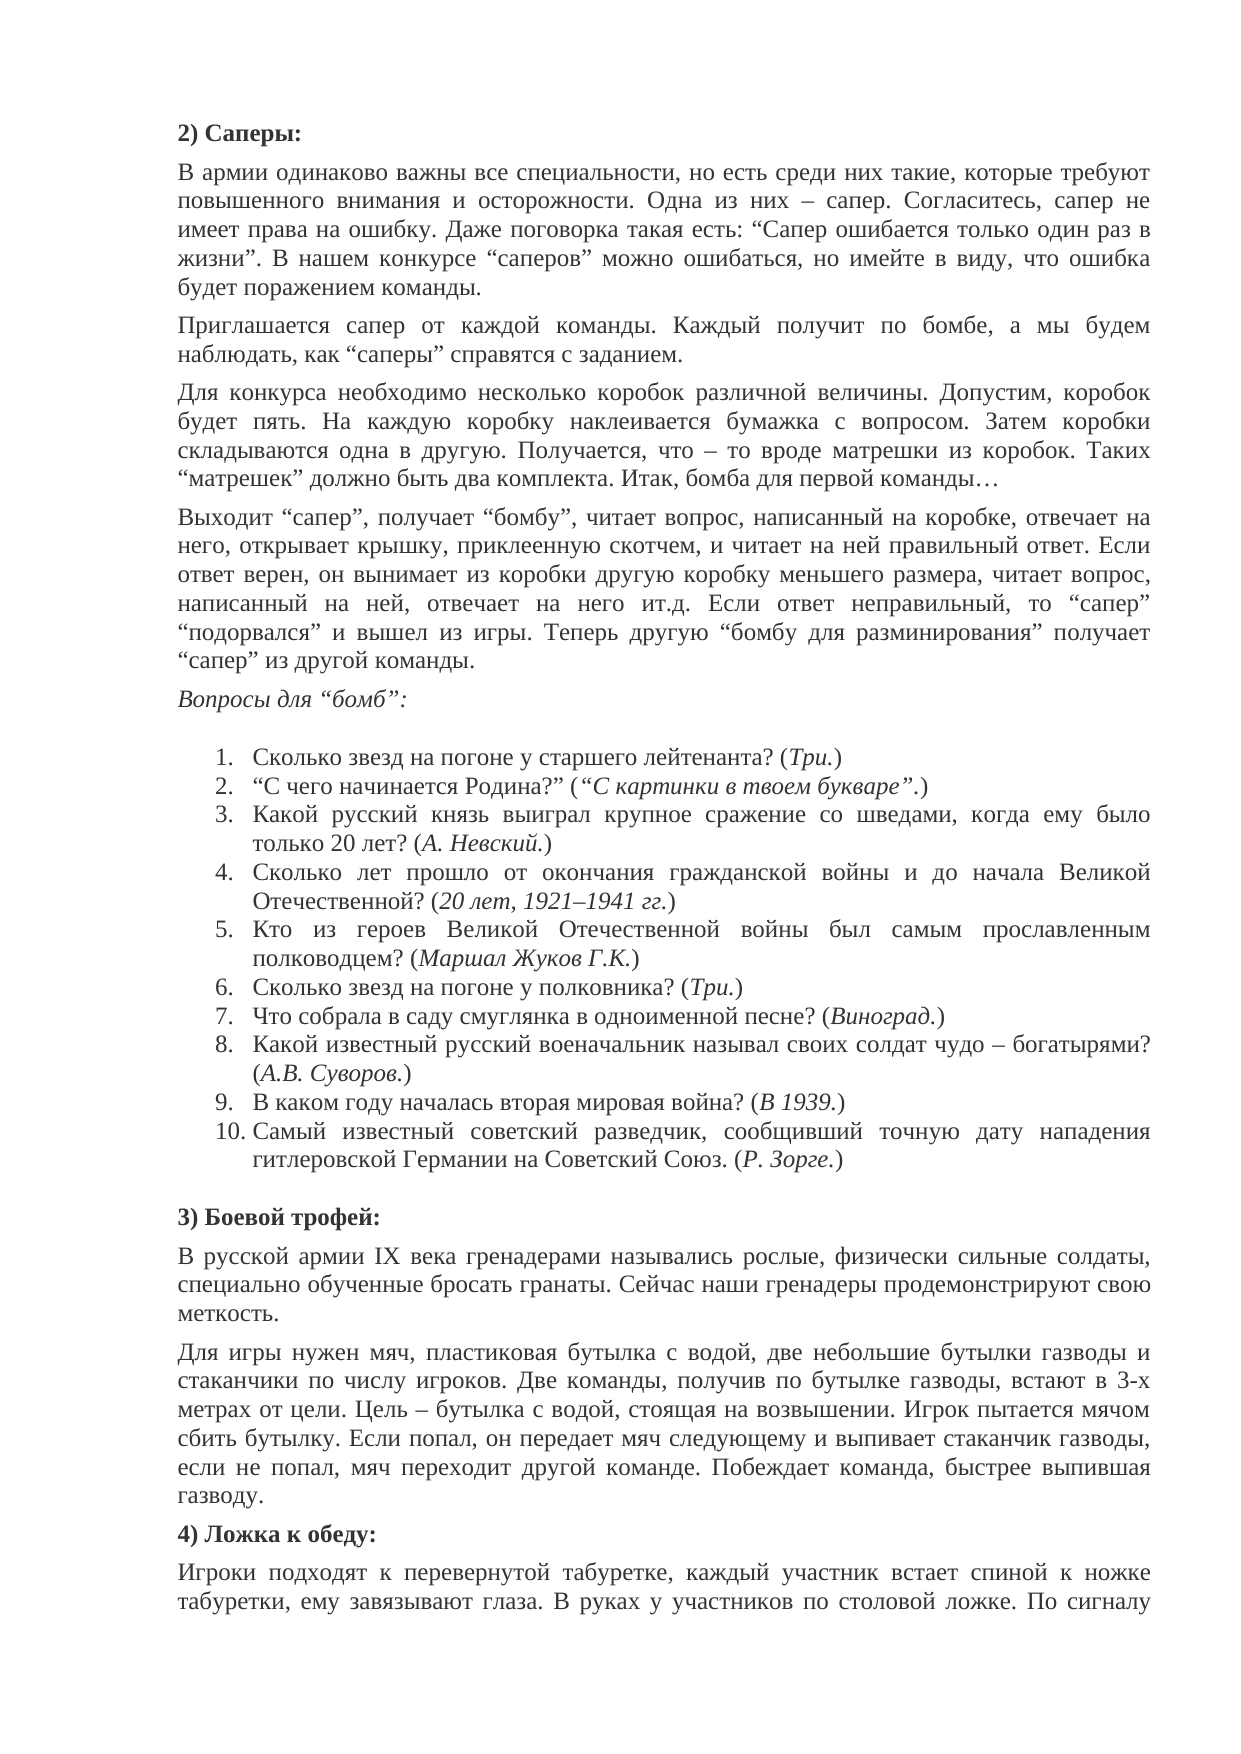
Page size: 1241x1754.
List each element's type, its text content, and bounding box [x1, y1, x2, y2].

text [177, 1557, 1152, 1615]
text 2) Саперы: [177, 118, 1152, 147]
text Приглашается сапер от каждой команды. Каждый получит по бомбе, а мы будем наблюдать, как “саперы” справятся с заданием. [177, 310, 1152, 367]
text Вопросы для “бомб”: [177, 684, 1152, 713]
list Сколько лет прошло от окончания гражданской войны и до начала Великой Отечественной? (20 лет, 1921–1941 гг.) [215, 857, 1152, 914]
list Самый известный советский разведчик, сообщивший точную дату нападения гитлеровской Германии на Советский Союз. (Р. Зорге.) [215, 1116, 1152, 1173]
list Сколько звезд на погоне у полковника? (Три.) [215, 972, 1152, 1001]
list “С чего начинается Родина?” (“С картинки в твоем букваре”.) [215, 771, 1152, 799]
list Сколько звезд на погоне у старшего лейтенанта? (Три.) [215, 742, 1152, 771]
list Что собрала в саду смуглянка в одноименной песне? (Виноград.) [215, 1001, 1152, 1029]
text Для конкурса необходимо несколько коробок различной величины. Допустим, коробок будет пять. На каждую коробку наклеивается бумажка с вопросом. Затем коробки складываются одна в другую. Получается, что – то вроде матрешки из коробок. Таких “матрешек” должно быть два комплекта. Итак, бомба для первой команды… [177, 377, 1152, 492]
text В армии одинаково важны все специальности, но есть среди них такие, которые требуют повышенного внимания и осторожности. Одна из них – сапер. Согласитесь, сапер не имеет права на ошибку. Даже поговорка такая есть: “Сапер ошибается только один раз в жизни”. В нашем конкурсе “саперов” можно ошибаться, но имейте в виду, что ошибка будет поражением команды. [177, 157, 1152, 300]
list В каком году началась вторая мировая война? (В 1939.) [215, 1087, 1152, 1116]
text 4) Ложка к обеду: [177, 1519, 1152, 1548]
list Какой русский князь выиграл крупное сражение со шведами, когда ему было только 20 лет? (А. Невский.) [215, 799, 1152, 857]
list Кто из героев Великой Отечественной войны был самым прославленным полководцем? (Маршал Жуков Г.К.) [215, 914, 1152, 972]
text 3) Боевой трофей: [177, 1202, 1152, 1231]
text Выходит “сапер”, получает “бомбу”, читает вопрос, написанный на коробке, отвечает на него, открывает крышку, приклеенную скотчем, и читает на ней правильный ответ. Если ответ верен, он вынимает из коробки другую коробку меньшего размера, читает вопрос, написанный на ней, отвечает на него ит.д. Если ответ неправильный, то “сапер” “подорвался” и вышел из игры. Теперь другую “бомбу для разминирования” получает “сапер” из другой команды. [177, 502, 1152, 674]
text Для игры нужен мяч, пластиковая бутылка с водой, две небольшие бутылки газводы и стаканчики по числу игроков. Две команды, получив по бутылке газводы, встают в 3-х метрах от цели. Цель – бутылка с водой, стоящая на возвышении. Игрок пытается мячом сбить бутылку. Если попал, он передает мяч следующему и выпивает стаканчик газводы, если не попал, мяч переходит другой команде. Побеждает команда, быстрее выпившая газводу. [177, 1337, 1152, 1509]
text В русской армии IХ века гренадерами назывались рослые, физически сильные солдаты, специально обученные бросать гранаты. Сейчас наши гренадеры продемонстрируют свою меткость. [177, 1241, 1152, 1327]
list Какой известный русский военачальник называл своих солдат чудо – богатырями? (А.В. Суворов.) [215, 1029, 1152, 1087]
